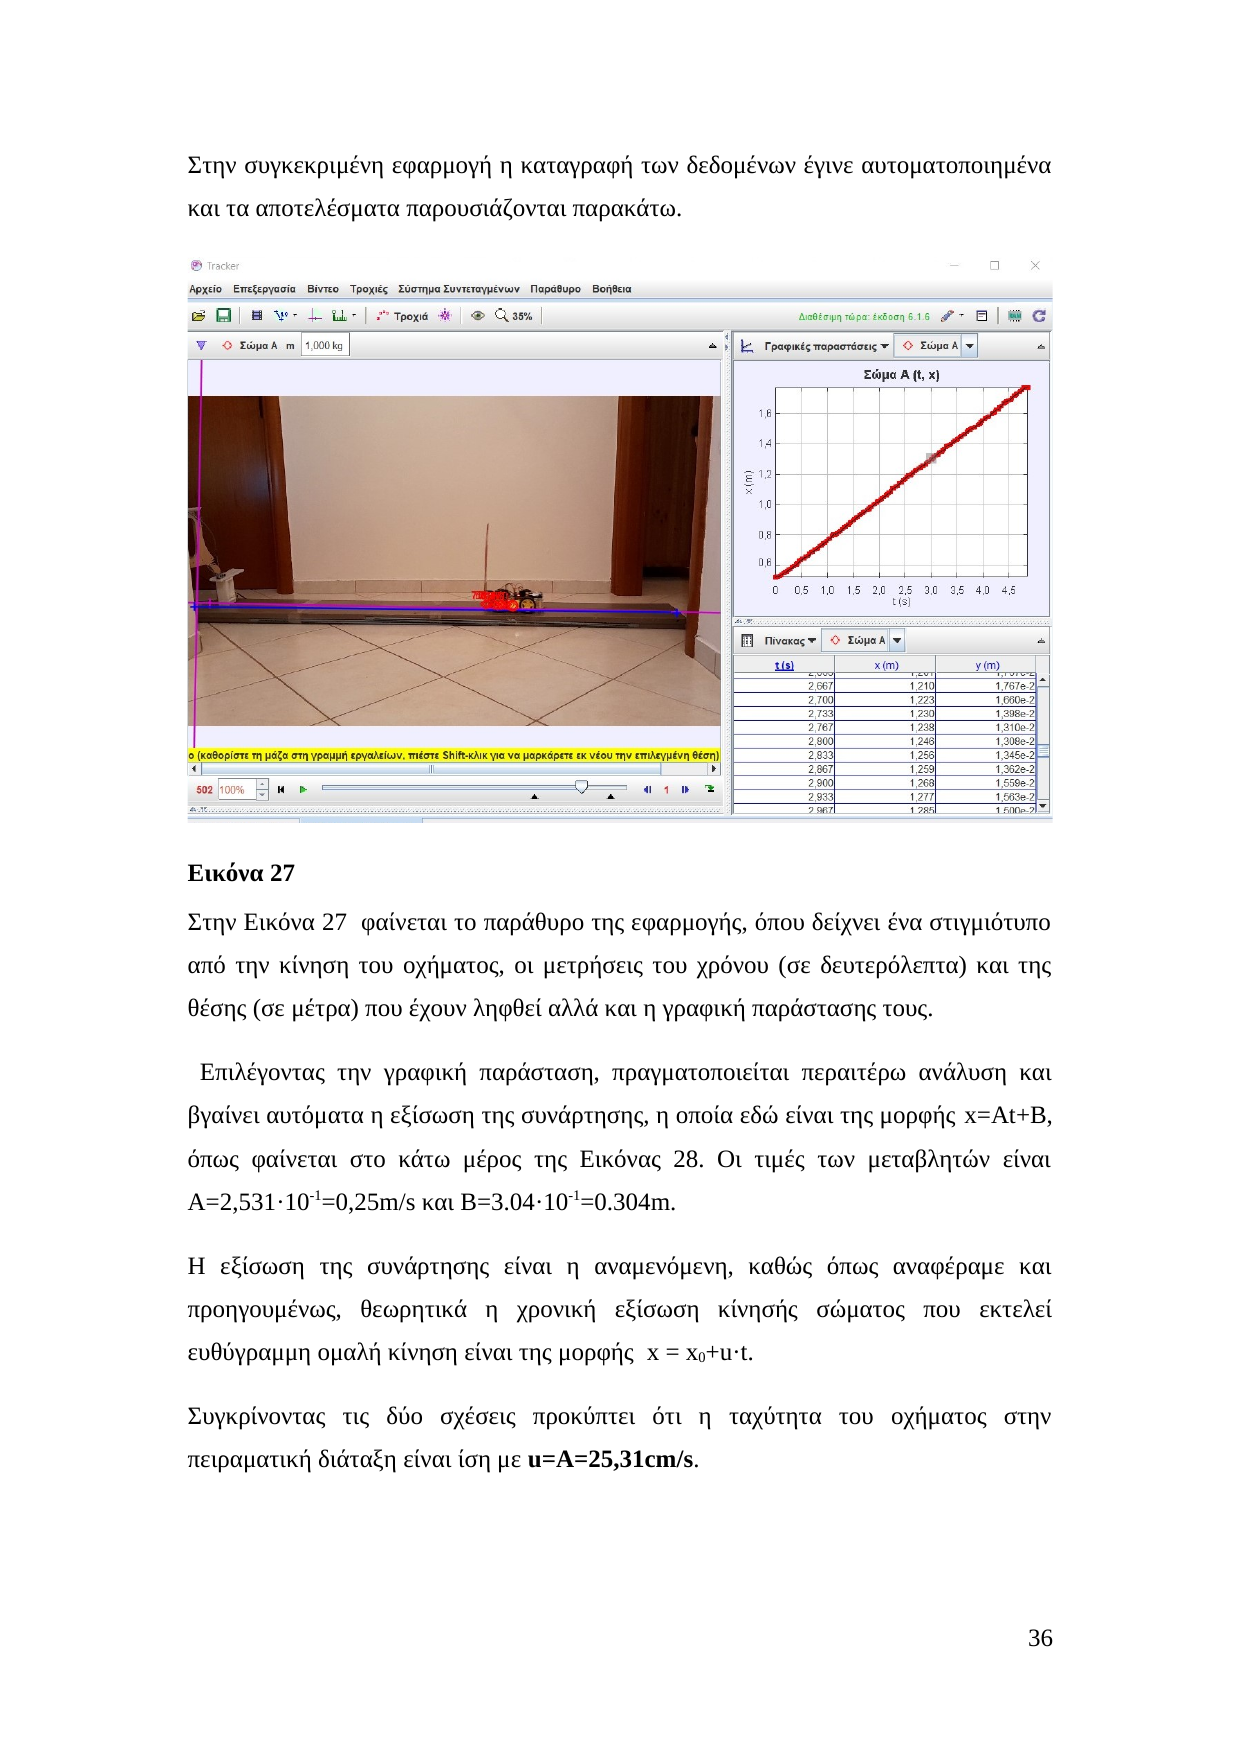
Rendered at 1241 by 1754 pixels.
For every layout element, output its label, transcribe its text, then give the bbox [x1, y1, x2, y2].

text Επιλέγοντας την γραφική παράσταση, πραγματοποιείται περαιτέρω ανάλυση και βγαίνει αυτόματα η εξίσωση της συνάρτησης, η οποία εδώ είναι της μορφής x=At+B, όπως φαίνεται στο κάτω μέρος της Εικόνας 28. Οι τιμές των μεταβλητών είναι Α=2,531·10-1=0,25m/s και Β=3.04·10-1=0.304m. [187, 1057, 1053, 1216]
text Η εξίσωση της συνάρτησης είναι η αναμενόμενη, καθώς όπως αναφέραμε και προηγουμένως, θεωρητικά η χρονική εξίσωση κίνησής σώματος που εκτελεί ευθύγραμμη ομαλή κίνηση είναι της μορφής x = x0+u·t. [187, 1251, 1053, 1366]
text Στην Εικόνα 27 φαίνεται το παράθυρο της εφαρμογής, όπου δείχνει ένα στιγμιότυπο από την κίνηση του οχήματος, οι μετρήσεις του χρόνου (σε δευτερόλεπτα) και της θέσης (σε μέτρα) που έχουν ληφθεί αλλά και η γραφική παράστασης τους. [187, 907, 1053, 1022]
text Στην συγκεκριμένη εφαρμογή η καταγραφή των δεδομένων έγινε αυτοματοποιημένα και τα αποτελέσματα παρουσιάζονται παρακάτω. [187, 150, 1053, 222]
picture [187, 257, 1053, 823]
text Συγκρίνοντας τις δύο σχέσεις προκύπτει ότι η ταχύτητα του οχήματος στην πειραματική διάταξη είναι ίση με u=A=25,31cm/s. [187, 1401, 1053, 1473]
